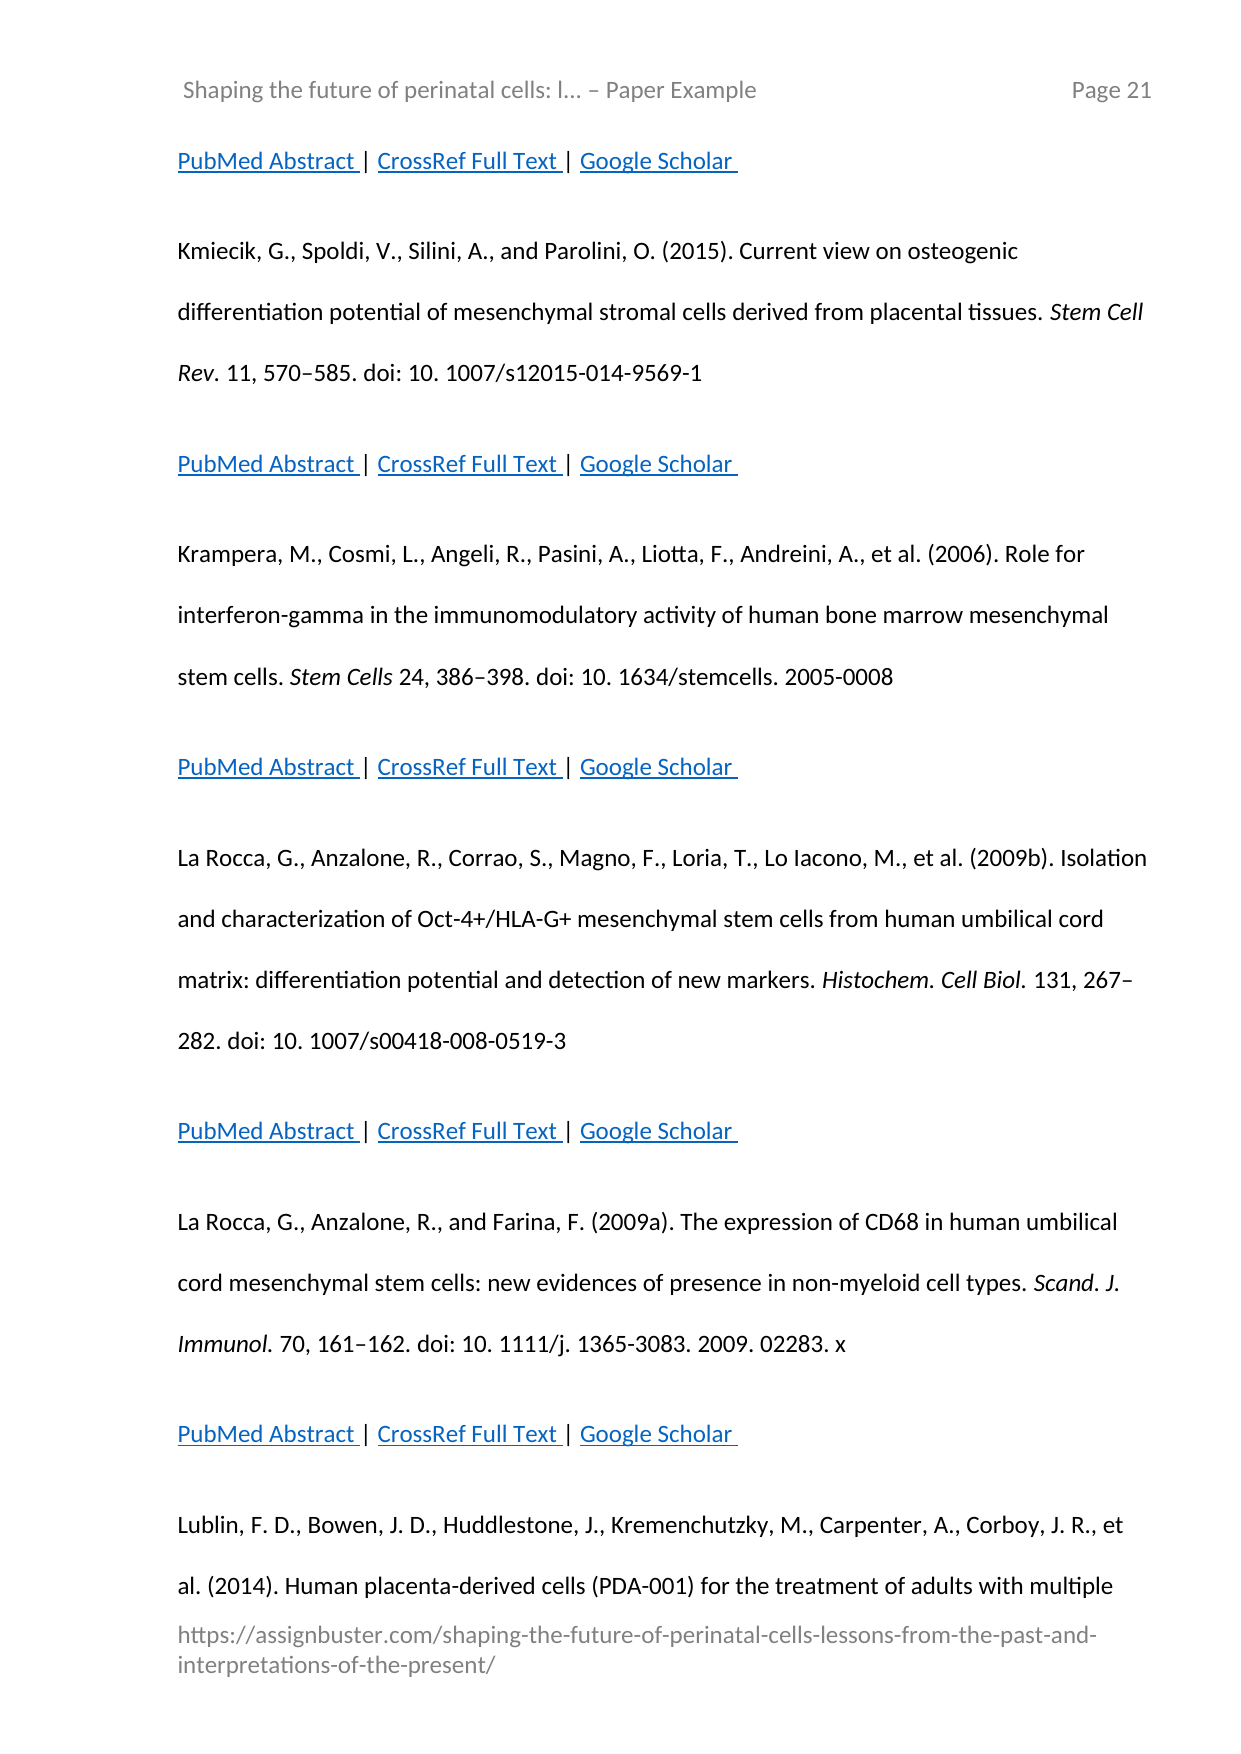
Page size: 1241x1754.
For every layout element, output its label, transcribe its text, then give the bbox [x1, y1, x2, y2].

text PubMed Abstract | CrossRef Full Text | Google Scholar [177, 145, 1152, 176]
text PubMed Abstract | CrossRef Full Text | Google Scholar [177, 448, 1152, 479]
text Kmiecik, G., Spoldi, V., Silini, A., and Parolini, O. (2015). Current view on osteogenic differentiation potential of mesenchymal stromal cells derived from placental tissues. Stem Cell Rev. 11, 570–585. doi: 10. 1007/s12015-014-9569-1 [177, 236, 1152, 388]
text PubMed Abstract | CrossRef Full Text | Google Scholar [177, 1418, 1152, 1449]
text PubMed Abstract | CrossRef Full Text | Google Scholar [177, 1115, 1152, 1146]
text Krampera, M., Cosmi, L., Angeli, R., Pasini, A., Liotta, F., Andreini, A., et al. (2006). Role for interferon-gamma in the immunomodulatory activity of human bone marrow mesenchymal stem cells. Stem Cells 24, 386–398. doi: 10. 1634/stemcells. 2005-0008 [177, 539, 1152, 691]
text PubMed Abstract | CrossRef Full Text | Google Scholar [177, 751, 1152, 782]
text La Rocca, G., Anzalone, R., and Farina, F. (2009a). The expression of CD68 in human umbilical cord mesenchymal stem cells: new evidences of presence in non-myeloid cell types. Scand. J. Immunol. 70, 161–162. doi: 10. 1111/j. 1365-3083. 2009. 02283. x [177, 1206, 1152, 1358]
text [177, 1509, 1152, 1601]
text La Rocca, G., Anzalone, R., Corrao, S., Magno, F., Loria, T., Lo Iacono, M., et al. (2009b). Isolation and characterization of Oct-4+/HLA-G+ mesenchymal stem cells from human umbilical cord matrix: differentiation potential and detection of new markers. Histochem. Cell Biol. 131, 267–282. doi: 10. 1007/s00418-008-0519-3 [177, 842, 1152, 1055]
